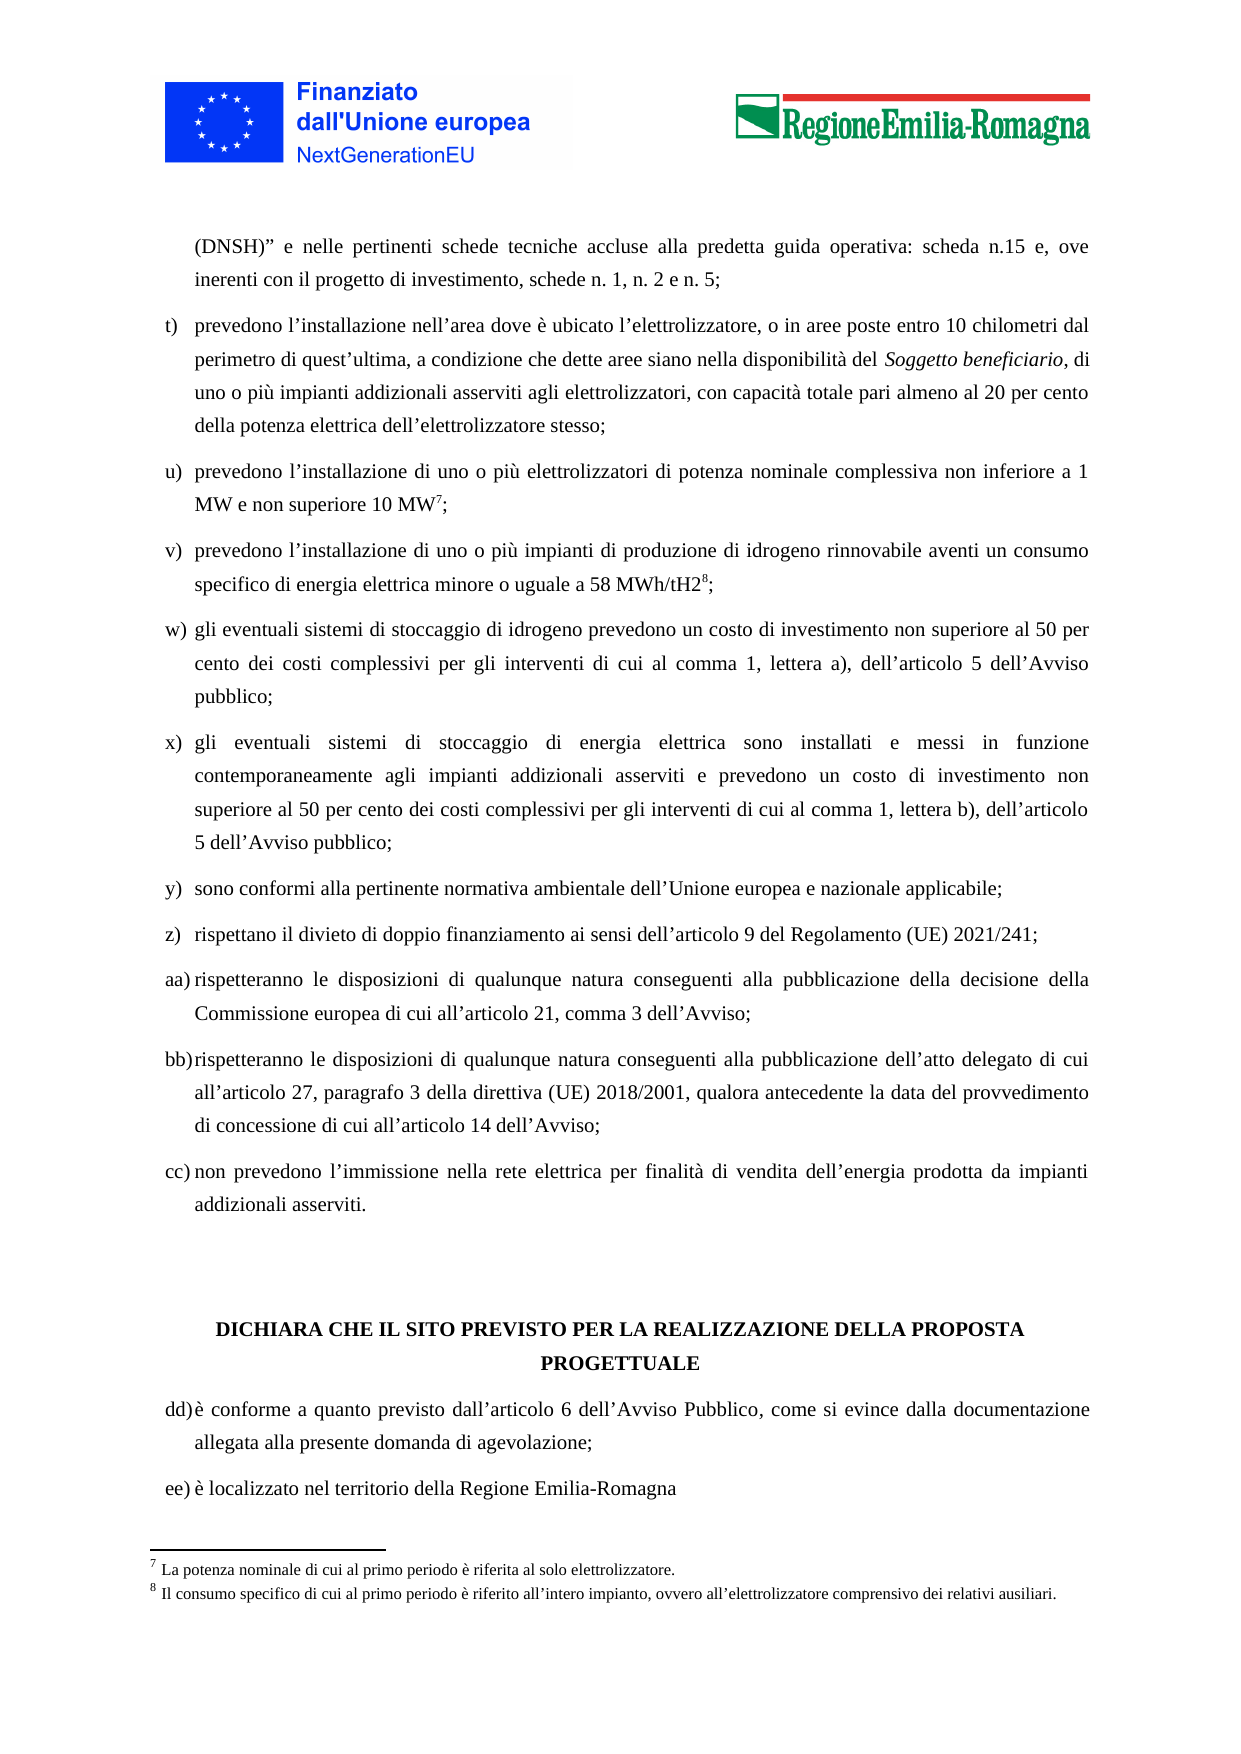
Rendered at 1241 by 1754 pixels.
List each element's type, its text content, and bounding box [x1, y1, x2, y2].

picture [150, 75, 573, 170]
text DICHIARA CHE IL SITO PREVISTO PER LA REALIZZAZIONE DELLA PROPOSTA PROGETTUALE [150, 1310, 1090, 1377]
list sono conformi alla pertinente normativa ambientale dell’Unione europea e nazionale applicabile; [165, 868, 1090, 902]
list non prevedono l’immissione nella rete elettrica per finalità di vendita dell’energia prodotta da impianti addizionali asserviti. [165, 1152, 1090, 1218]
list prevedono l’installazione di uno o più impianti di produzione di idrogeno rinnovabile aventi un consumo specifico di energia elettrica minore o uguale a 58 MWh/tH2; [165, 531, 1090, 598]
list prevedono l’installazione nell’area dove è ubicato l’elettrolizzatore, o in aree poste entro 10 chilometri dal perimetro di quest’ultima, a condizione che dette aree siano nella disponibilità del Soggetto beneficiario, di uno o più impianti addizionali asserviti agli elettrolizzatori, con capacità totale pari almeno al 20 per cento della potenza elettrica dell’elettrolizzatore stesso; [165, 306, 1090, 439]
list rispettano il divieto di doppio finanziamento ai sensi dell’articolo 9 del Regolamento (UE) 2021/241; [165, 914, 1090, 948]
list rispetteranno le disposizioni di qualunque natura conseguenti alla pubblicazione della decisione della Commissione europea di cui all’articolo 21, comma 3 dell’Avviso; [165, 960, 1090, 1027]
picture [735, 93, 1091, 146]
list gli eventuali sistemi di stoccaggio di energia elettrica sono installati e messi in funzione contemporaneamente agli impianti addizionali asserviti e prevedono un costo di investimento non superiore al 50 per cento dei costi complessivi per gli interventi di cui al comma 1, lettera b), dell’articolo 5 dell’Avviso pubblico; [165, 723, 1090, 856]
list è localizzato nel territorio della Regione Emilia-Romagna [165, 1468, 1090, 1502]
list rispetteranno le disposizioni di qualunque natura conseguenti alla pubblicazione dell’atto delegato di cui all’articolo 27, paragrafo 3 della direttiva (UE) 2018/2001, qualora antecedente la data del provvedimento di concessione di cui all’articolo 14 dell’Avviso; [165, 1039, 1090, 1139]
list è conforme a quanto previsto dall’articolo 6 dell’Avviso Pubblico, come si evince dalla documentazione allegata alla presente domanda di agevolazione; [165, 1389, 1090, 1456]
list prevedono l’installazione di uno o più elettrolizzatori di potenza nominale complessiva non inferiore a 1 MW e non superiore 10 MW; [165, 452, 1090, 518]
list gli eventuali sistemi di stoccaggio di idrogeno prevedono un costo di investimento non superiore al 50 per cento dei costi complessivi per gli interventi di cui al comma 1, lettera a), dell’articolo 5 dell’Avviso pubblico; [165, 610, 1090, 710]
